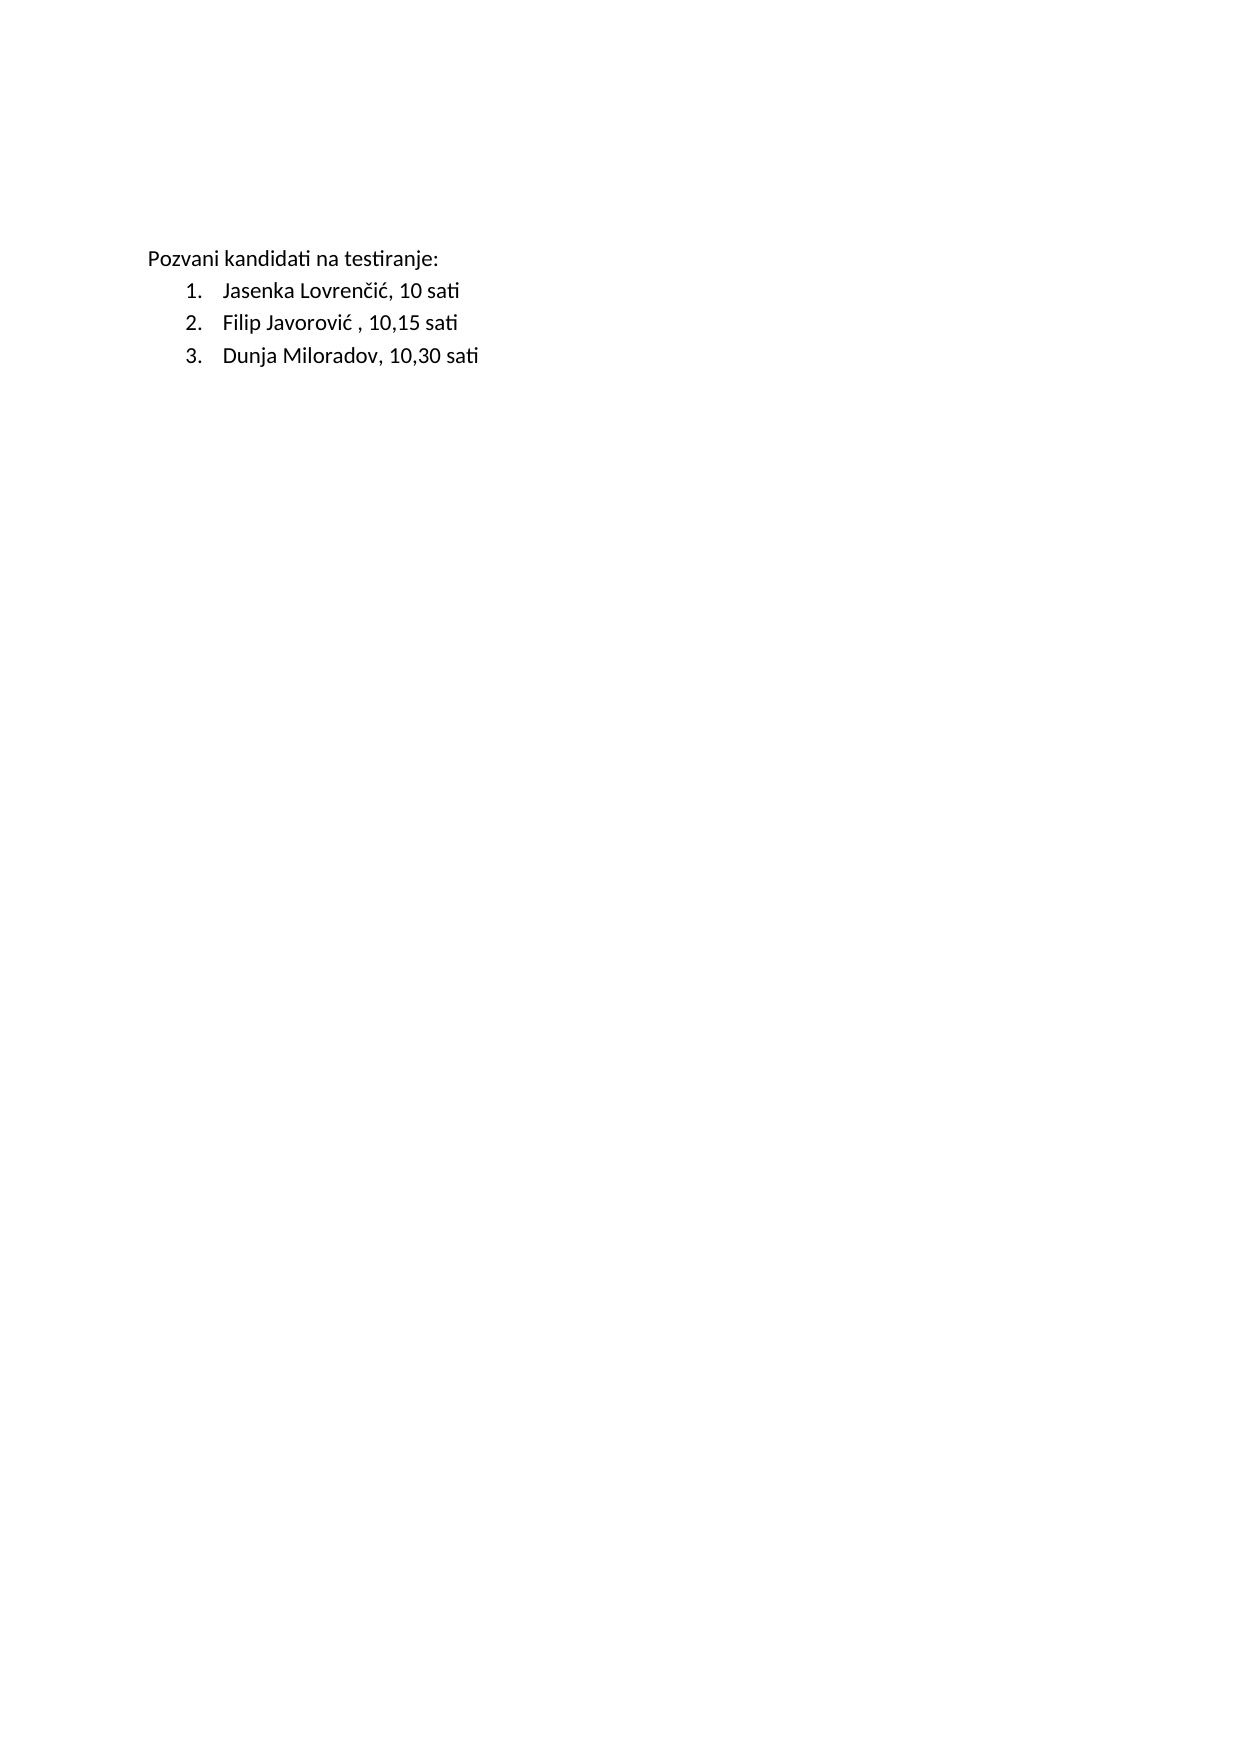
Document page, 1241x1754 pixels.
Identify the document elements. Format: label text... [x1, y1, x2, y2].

text Pozvani kandidati na testiranje: [148, 244, 1093, 272]
list Jasenka Lovrenčić, 10 sati [185, 276, 1093, 304]
list Dunja Miloradov, 10,30 sati [185, 341, 1093, 369]
list Filip Javorović , 10,15 sati [185, 308, 1093, 337]
